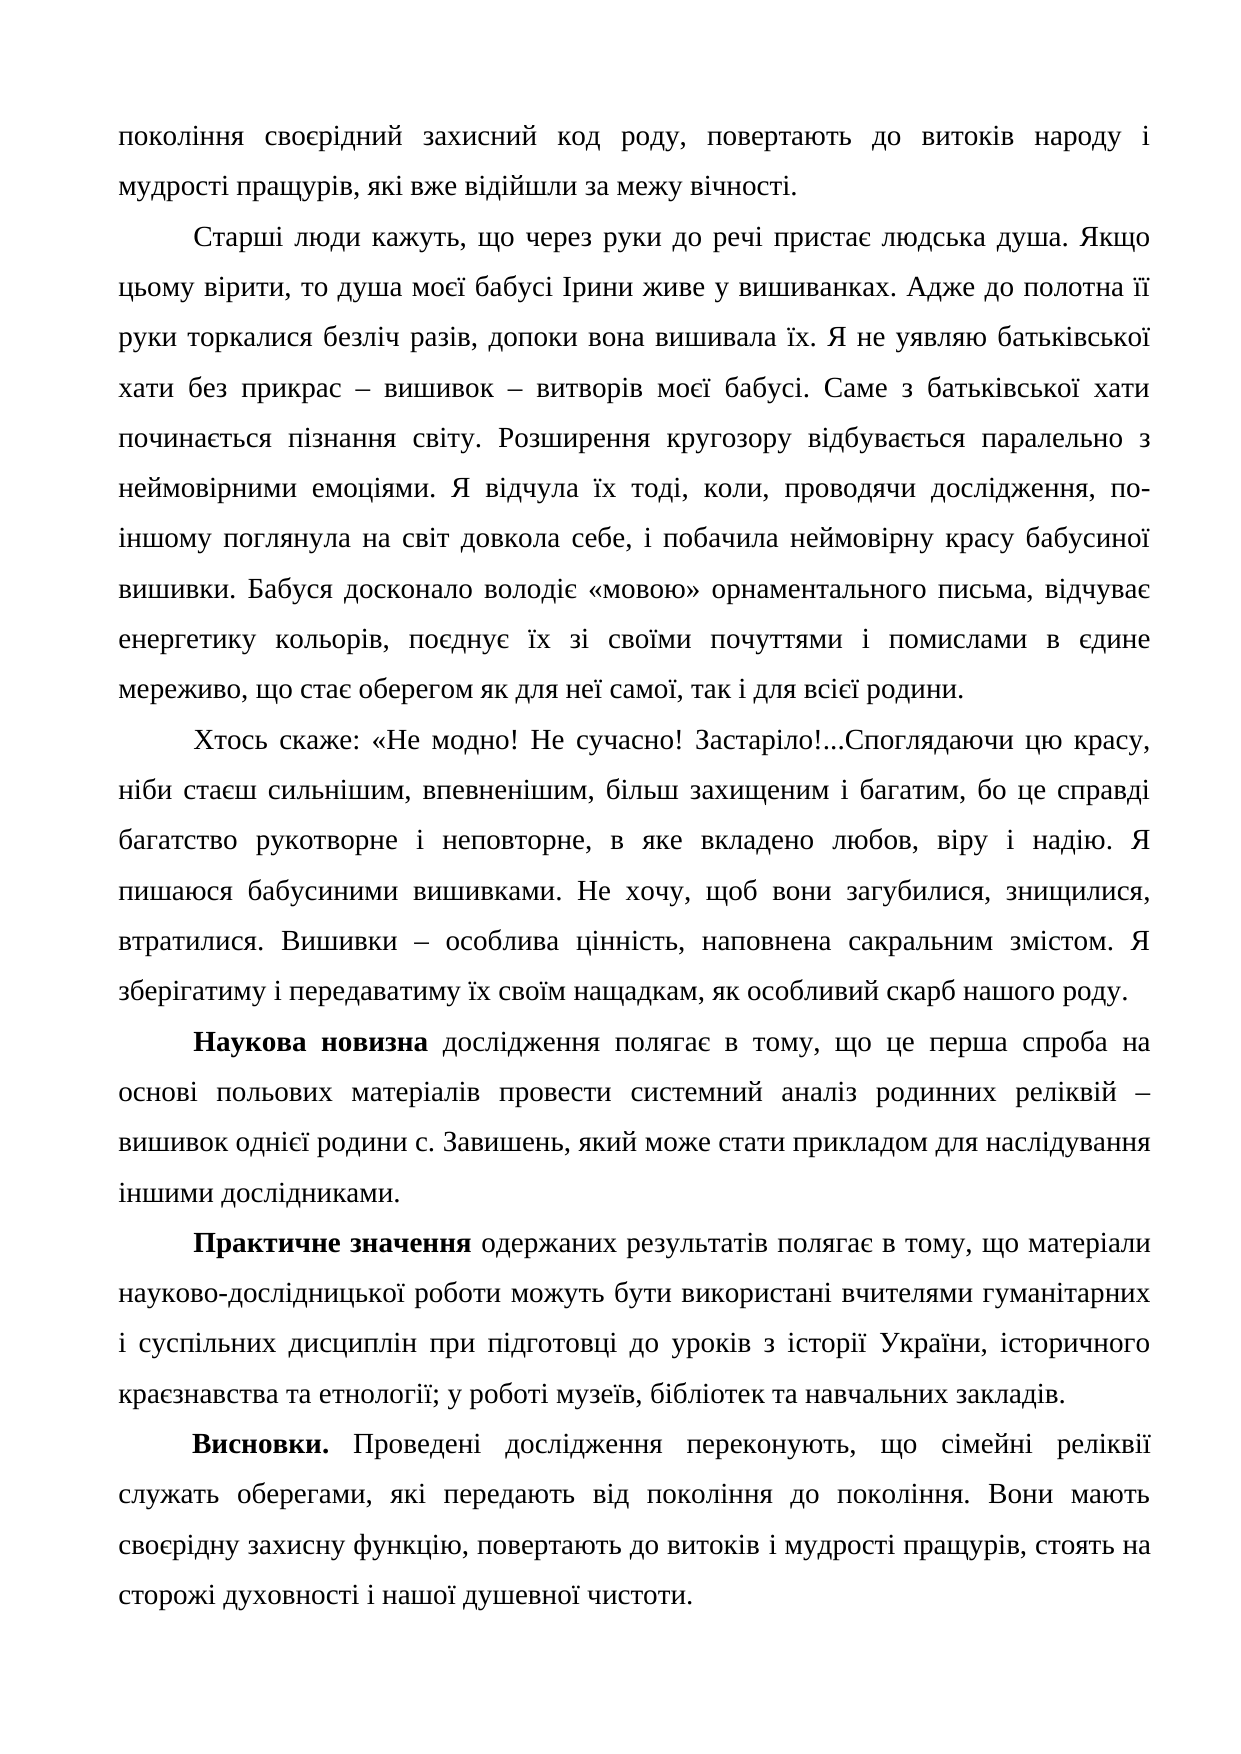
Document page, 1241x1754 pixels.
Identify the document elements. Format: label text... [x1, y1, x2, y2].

text Практичне значення одержаних результатів полягає в тому, що матеріали науково-дослідницької роботи можуть бути використані вчителями гуманітарних і суспільних дисциплін при підготовці до уроків з історії України, історичного краєзнавства та етнології; у роботі музеїв, бібліотек та навчальних закладів. [118, 1225, 1152, 1409]
text Висновки. Проведені дослідження переконують, що сімейні реліквії служать оберегами, які передають від покоління до покоління. Вони мають своєрідну захисну функцію, повертають до витоків і мудрості пращурів, стоять на сторожі духовності і нашої душевної чистоти. [118, 1426, 1152, 1611]
text Наукова новизна дослідження полягає в тому, що це перша спроба на основі польових матеріалів провести системний аналіз родинних реліквій – вишивок однієї родини с. Завишень, який може стати прикладом для наслідування іншими дослідниками. [118, 1024, 1152, 1208]
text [118, 118, 1152, 202]
text Хтось скаже: «Не модно! Не сучасно! Застаріло!...Споглядаючи цю красу, ніби стаєш сильнішим, впевненішим, більш захищеним і багатим, бо це справді багатство рукотворне і неповторне, в яке вкладено любов, віру і надію. Я пишаюся бабусиними вишивками. Не хочу, щоб вони загубилися, знищилися, втратилися. Вишивки – особлива цінність, наповнена сакральним змістом. Я зберігатиму і передаватиму їх своїм нащадкам, як особливий скарб нашого роду. [118, 722, 1152, 1007]
text Старші люди кажуть, що через руки до речі пристає людська душа. Якщо цьому вірити, то душа моєї бабусі Ірини живе у вишиванках. Адже до полотна її руки торкалися безліч разів, допоки вона вишивала їх. Я не уявляю батькiвської хати без прикрас – вишивок – витворiв моєї бабусі. Саме з батькiвської хати починається пiзнання свiту. Розширення кругозору відбувається паралельно з неймовірними емоціями. Я відчула їх тоді, коли, проводячи дослідження, по-іншому поглянула на світ довкола себе, і побачила неймовірну красу бабусиної вишивки. Бабуся досконало володіє «мовою» орнаментального письма, відчуває енергетику кольорів, поєднує їх зі своїми почуттями і помислами в єдине мереживо, що стає оберегом як для неї самої, так і для всієї родини. [118, 219, 1152, 705]
